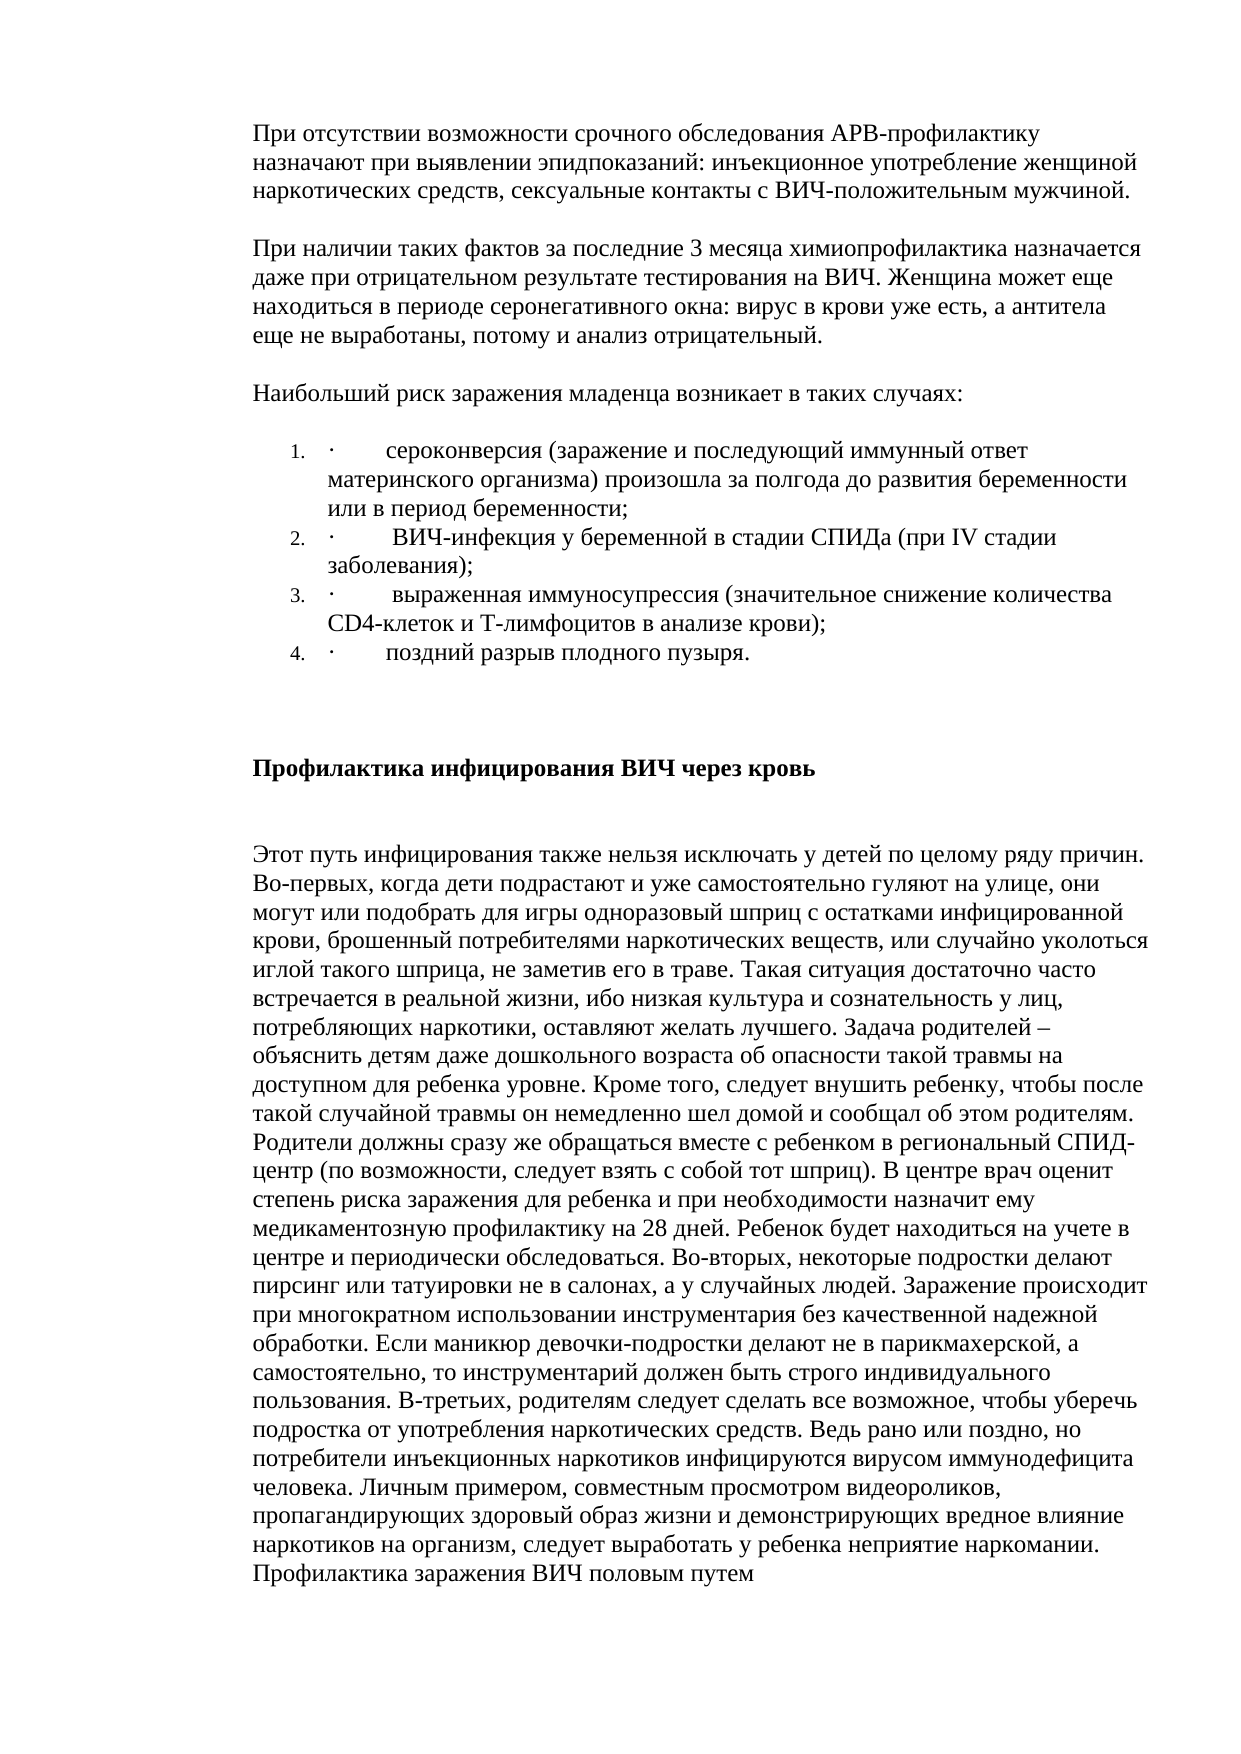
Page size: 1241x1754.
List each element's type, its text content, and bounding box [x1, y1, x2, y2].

list · ВИЧ-инфекция у беременной в стадии СПИДа (при IV стадии заболевания); [290, 522, 1152, 579]
text Профилактика инфицирования ВИЧ через кровь [252, 753, 1152, 781]
list · сероконверсия (заражение и последующий иммунный ответ материнского организма) произошла за полгода до развития беременности или в период беременности; [290, 436, 1152, 522]
list · выраженная иммуносупрессия (значительное снижение количества CD4-клеток и Т-лимфоцитов в анализе крови); [290, 579, 1152, 637]
text Наибольший риск заражения младенца возникает в таких случаях: [252, 378, 1152, 406]
text При отсутствии возможности срочного обследования АРВ-профилактику назначают при выявлении эпидпоказаний: инъекционное употребление женщиной наркотических средств, сексуальные контакты с ВИЧ-положительным мужчиной. [252, 118, 1152, 204]
list · поздний разрыв плодного пузыря. [290, 637, 1152, 666]
text При наличии таких фактов за последние 3 месяца химиопрофилактика назначается даже при отрицательном результате тестирования на ВИЧ. Женщина может еще находиться в периоде серонегативного окна: вирус в крови уже есть, а антитела еще не выработаны, потому и анализ отрицательный. [252, 233, 1152, 348]
text Этот путь инфицирования также нельзя исключать у детей по целому ряду причин. Во-первых, когда дети подрастают и уже самостоятельно гуляют на улице, они могут или подобрать для игры одноразовый шприц с остатками инфицированной крови, брошенный потребителями наркотических веществ, или случайно уколоться иглой такого шприца, не заметив его в траве. Такая ситуация достаточно часто встречается в реальной жизни, ибо низкая культура и сознательность у лиц, потребляющих наркотики, оставляют желать лучшего. Задача родителей – объяснить детям даже дошкольного возраста об опасности такой травмы на доступном для ребенка уровне. Кроме того, следует внушить ребенку, чтобы после такой случайной травмы он немедленно шел домой и сообщал об этом родителям. Родители должны сразу же обращаться вместе с ребенком в региональный СПИД-центр (по возможности, следует взять с собой тот шприц). В центре врач оценит степень риска заражения для ребенка и при необходимости назначит ему медикаментозную профилактику на 28 дней. Ребенок будет находиться на учете в центре и периодически обследоваться. Во-вторых, некоторые подростки делают пирсинг или татуировки не в салонах, а у случайных людей. Заражение происходит при многократном использовании инструментария без качественной надежной обработки. Если маникюр девочки-подростки делают не в парикмахерской, а самостоятельно, то инструментарий должен быть строго индивидуального пользования. В-третьих, родителям следует сделать все возможное, чтобы уберечь подростка от употребления наркотических средств. Ведь рано или поздно, но потребители инъекционных наркотиков инфицируются вирусом иммунодефицита человека. Личным примером, совместным просмотром видеороликов, пропагандирующих здоровый образ жизни и демонстрирующих вредное влияние наркотиков на организм, следует выработать у ребенка неприятие наркомании. Профилактика заражения ВИЧ половым путем [252, 811, 1152, 1587]
